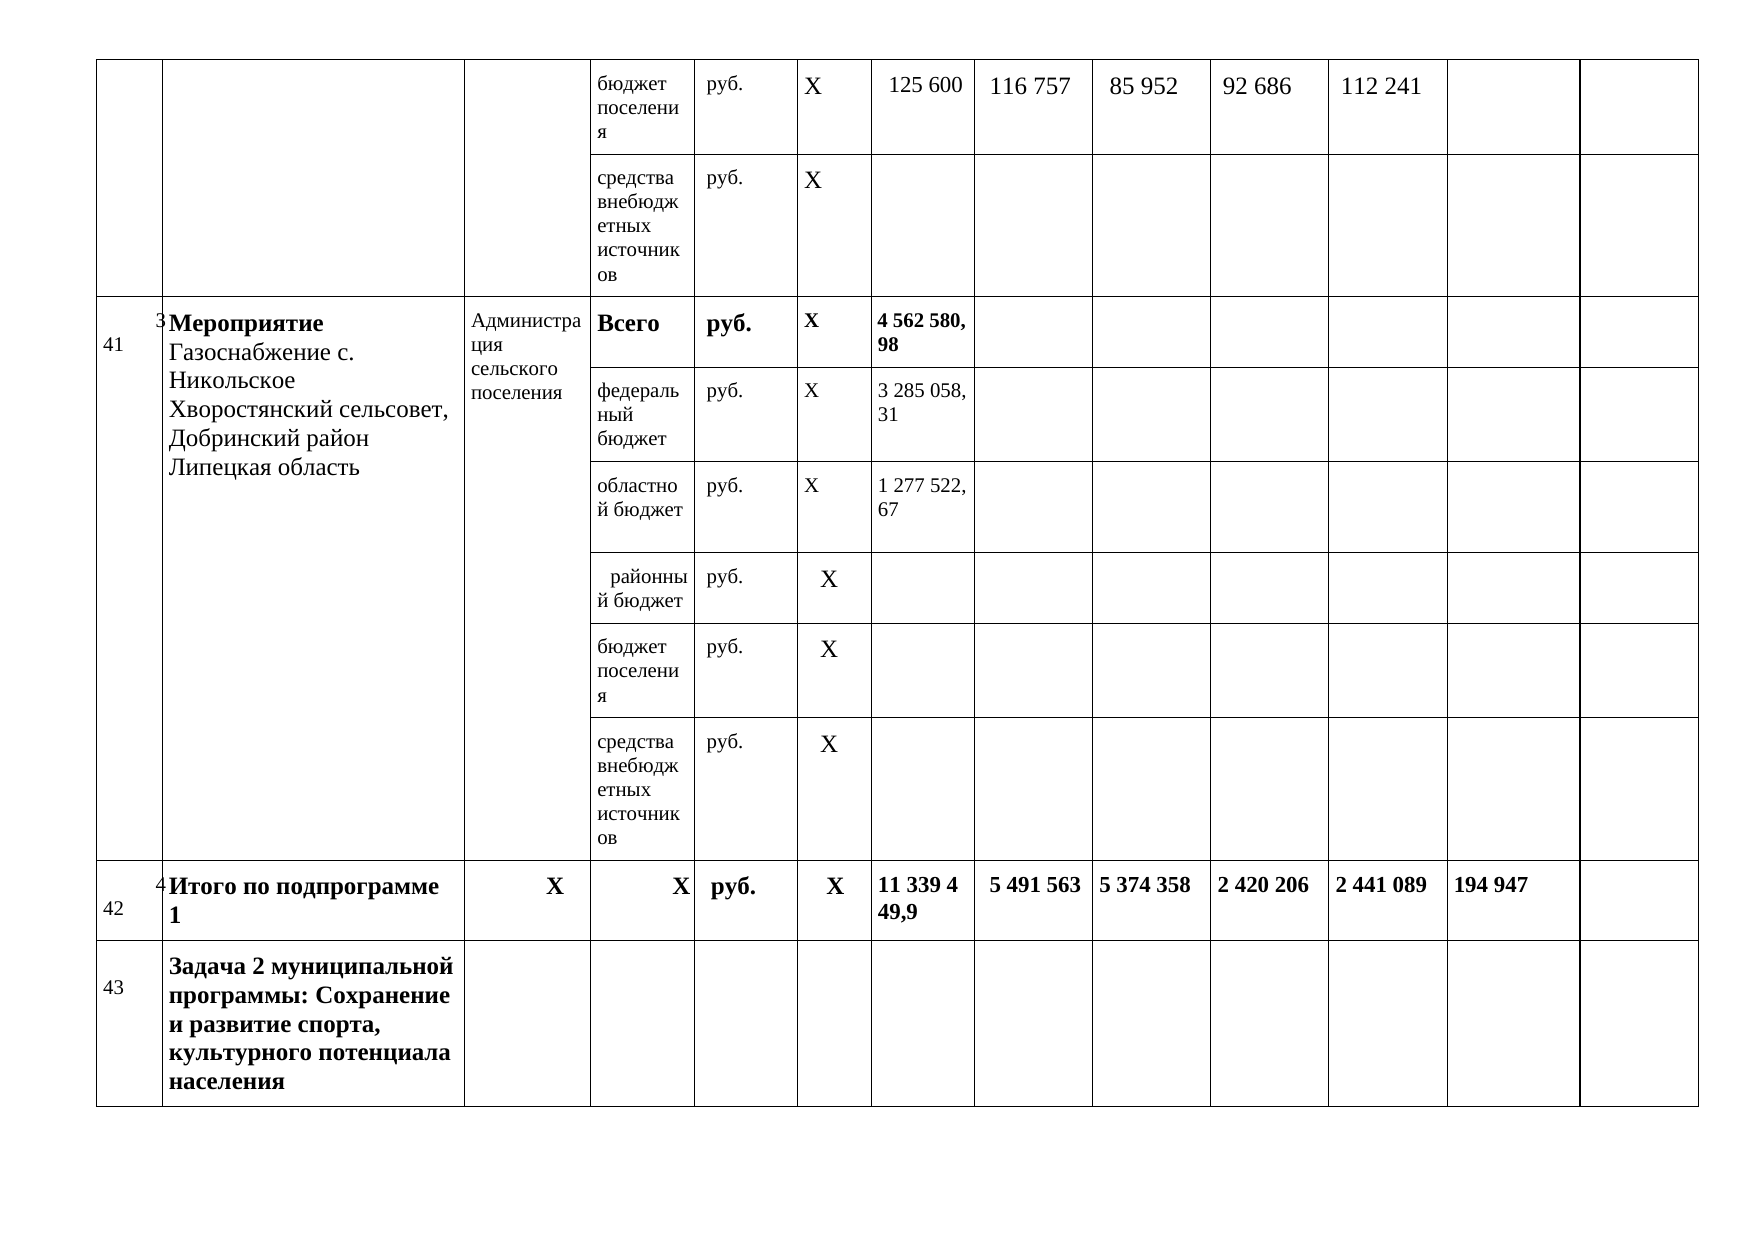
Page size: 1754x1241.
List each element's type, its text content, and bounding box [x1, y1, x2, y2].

table_cell бюджет поселения [591, 60, 694, 153]
table_cell [1093, 941, 1210, 1106]
table_cell [1093, 553, 1210, 623]
table_cell [1581, 553, 1698, 623]
table_cell 3 41 [97, 297, 162, 860]
table_cell 125 600 [872, 60, 974, 153]
table_cell руб. [695, 861, 797, 939]
table_cell 5 374 358 [1093, 861, 1210, 939]
table_cell руб. [695, 297, 797, 367]
table_cell [1329, 368, 1447, 461]
table_cell руб. [695, 368, 797, 461]
table_cell средства внебюджетных источников [591, 718, 694, 860]
table_cell Всего [591, 297, 694, 367]
table_cell 112 241 [1329, 60, 1447, 153]
table_cell 1 277 522,67 [872, 462, 974, 552]
table_cell 92 686 [1211, 60, 1328, 153]
table_cell бюджет поселения [591, 624, 694, 717]
table_cell [465, 941, 590, 1106]
table_cell [975, 553, 1092, 623]
table_cell [1329, 718, 1447, 860]
table_cell Х [798, 60, 871, 153]
table_cell [1211, 941, 1328, 1106]
table_cell [872, 718, 974, 860]
table_cell [975, 297, 1092, 367]
table_cell [872, 155, 974, 296]
table_cell [1329, 297, 1447, 367]
table_cell [1093, 368, 1210, 461]
table_cell [1211, 718, 1328, 860]
table_cell [1329, 941, 1447, 1106]
table_cell [1093, 155, 1210, 296]
table_cell [975, 368, 1092, 461]
table_cell Мероприятие Газоснабжение с. Никольское Хворостянский сельсовет, Добринский район Липецкая область [163, 297, 464, 860]
table_cell руб. [695, 60, 797, 153]
table_cell [872, 553, 974, 623]
table_cell [1329, 624, 1447, 717]
table_cell [798, 941, 871, 1106]
table_cell Итого по подпрограмме 1 [163, 861, 464, 939]
table_cell руб. [695, 624, 797, 717]
table_cell [1211, 368, 1328, 461]
table_cell 2 420 206 [1211, 861, 1328, 939]
table_cell 11 339 449,9 [872, 861, 974, 939]
table_cell [1329, 155, 1447, 296]
table_cell [1093, 462, 1210, 552]
table_cell [975, 462, 1092, 552]
table_cell [1093, 624, 1210, 717]
table_cell [975, 718, 1092, 860]
table_cell Х [798, 462, 871, 552]
table_cell [1448, 155, 1579, 296]
table_cell Х [798, 553, 871, 623]
table_cell [1581, 624, 1698, 717]
table_cell 194 947 [1448, 861, 1579, 939]
table_cell [1329, 553, 1447, 623]
table_cell [1581, 368, 1698, 461]
table_cell [1211, 553, 1328, 623]
table_cell [1448, 60, 1579, 153]
table_cell средства внебюджетных источников [591, 155, 694, 296]
table_cell [975, 624, 1092, 717]
table_cell [1581, 462, 1698, 552]
table_cell Х [798, 155, 871, 296]
table_cell 5 491 563 [975, 861, 1092, 939]
table_cell [1448, 718, 1579, 860]
table_cell [1448, 624, 1579, 717]
table_cell 116 757 [975, 60, 1092, 153]
table_cell Х [798, 624, 871, 717]
table_cell [1329, 462, 1447, 552]
table_cell Задача 2 муниципальной программы: Сохранение и развитие спорта, культурного потенциала населения [163, 941, 464, 1106]
table_cell Х [798, 861, 871, 939]
table_cell 4 562 580,98 [872, 297, 974, 367]
table_cell Х [798, 297, 871, 367]
table_cell [975, 155, 1092, 296]
table_cell [1581, 155, 1698, 296]
table_cell [695, 941, 797, 1106]
table_cell [1448, 462, 1579, 552]
table_cell руб. [695, 718, 797, 860]
table_cell Х [591, 861, 694, 939]
table_cell федеральный бюджет [591, 368, 694, 461]
table_cell [1581, 861, 1698, 939]
table_cell [1448, 368, 1579, 461]
table_cell 442 [97, 861, 162, 939]
table_cell руб. [695, 155, 797, 296]
table_cell [872, 941, 974, 1106]
table_cell [1093, 297, 1210, 367]
table_cell Х [798, 368, 871, 461]
table_cell [975, 941, 1092, 1106]
table_cell [1448, 941, 1579, 1106]
table_cell [1211, 462, 1328, 552]
table_cell областной бюджет [591, 462, 694, 552]
table_cell 3 285 058,31 [872, 368, 974, 461]
table_cell [1211, 624, 1328, 717]
table_cell Х [465, 861, 590, 939]
table_cell [591, 941, 694, 1106]
table_cell [1448, 297, 1579, 367]
table_cell 43 [97, 941, 162, 1106]
table_cell [1211, 297, 1328, 367]
table_cell [1581, 60, 1698, 153]
table_cell руб. [695, 553, 797, 623]
table_cell [1211, 155, 1328, 296]
table_cell 2 441 089 [1329, 861, 1447, 939]
table_cell районный бюджет [591, 553, 694, 623]
table_cell Администрация сельского поселения [465, 297, 590, 860]
table_cell [1581, 297, 1698, 367]
table_cell [872, 624, 974, 717]
table_cell [1448, 553, 1579, 623]
table_cell Х [798, 718, 871, 860]
table_cell руб. [695, 462, 797, 552]
table_cell [1581, 718, 1698, 860]
table_cell 85 952 [1093, 60, 1210, 153]
table_cell [1093, 718, 1210, 860]
table_cell [1581, 941, 1698, 1106]
